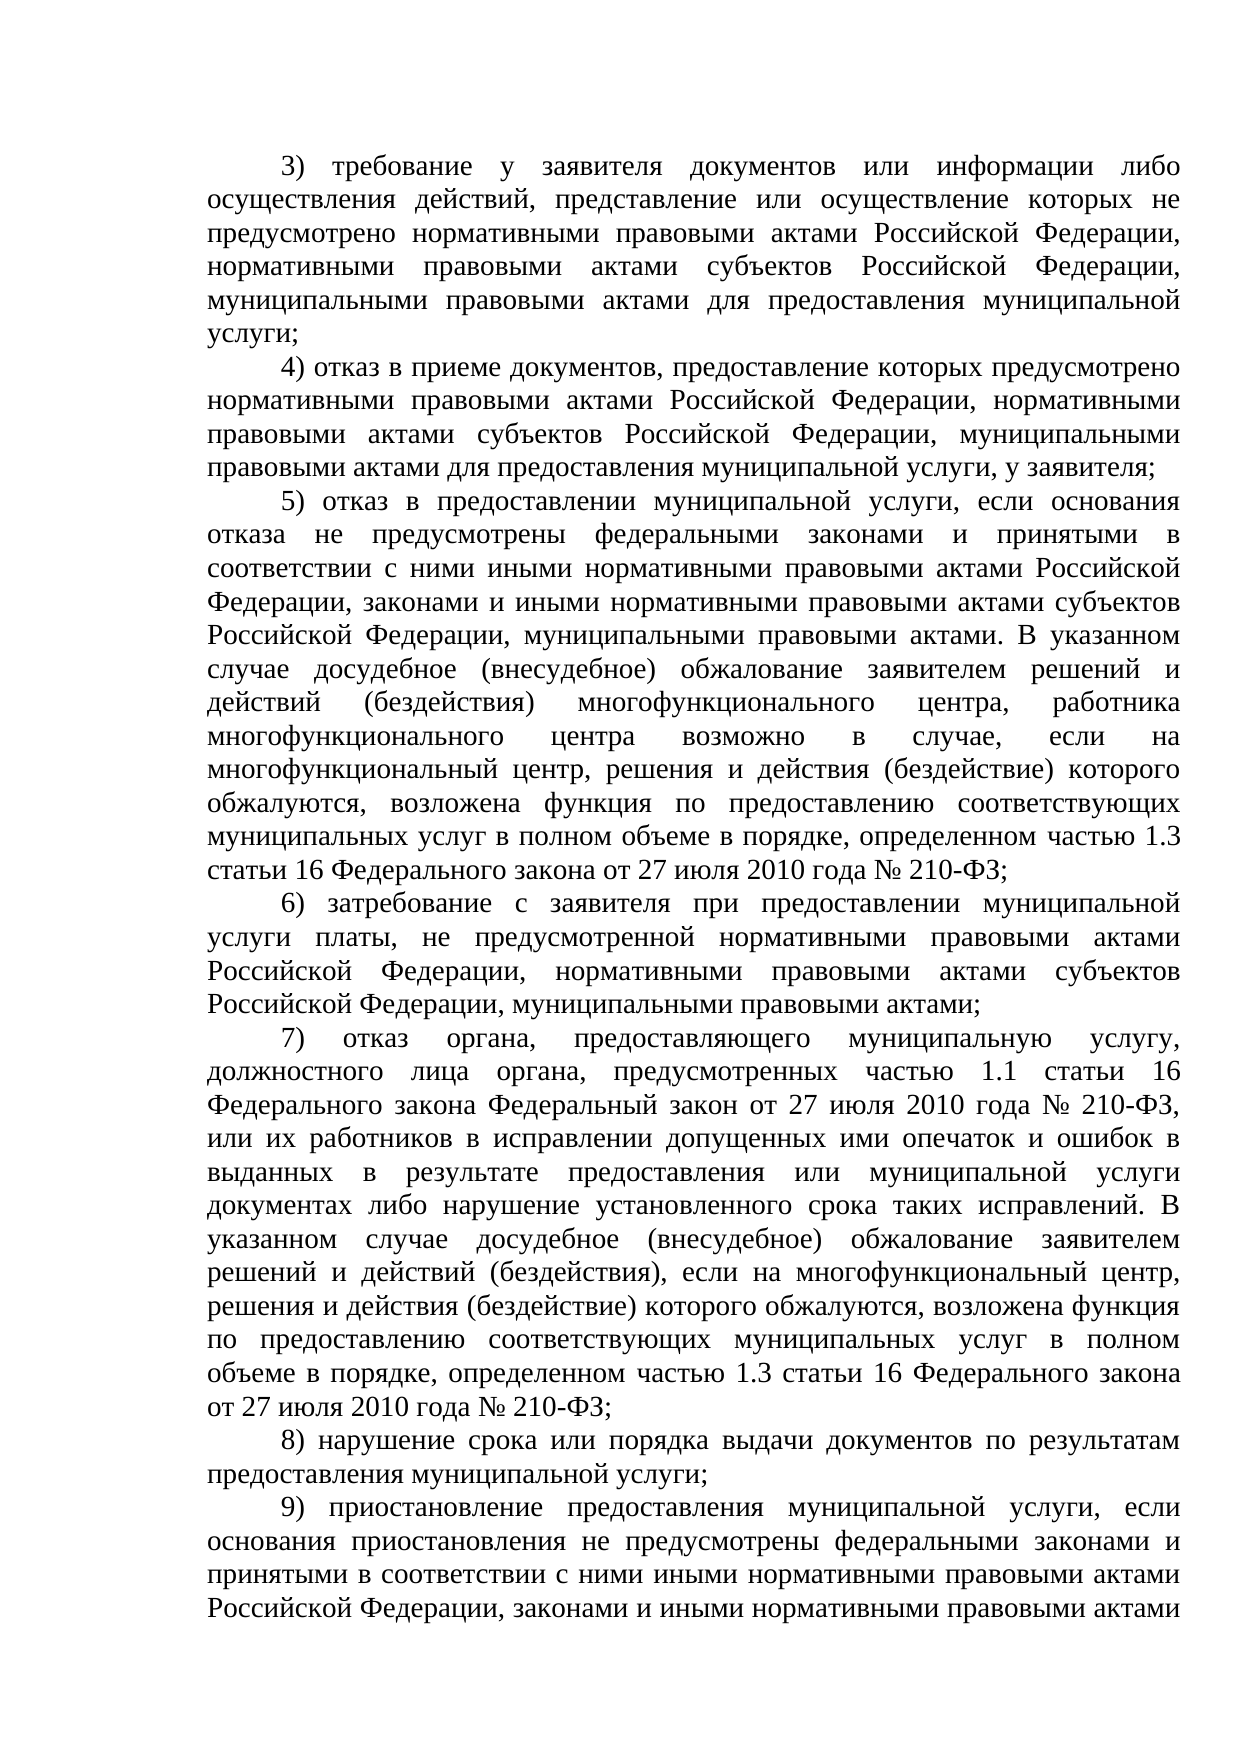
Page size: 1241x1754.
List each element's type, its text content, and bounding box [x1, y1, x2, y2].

text 4) отказ в приеме документов, предоставление которых предусмотрено нормативными правовыми актами Российской Федерации, нормативными правовыми актами субъектов Российской Федерации, муниципальными правовыми актами для предоставления муниципальной услуги, у заявителя; [207, 349, 1181, 483]
text 7) отказ органа, предоставляющего муниципальную услугу, должностного лица органа, предусмотренных частью 1.1 статьи 16 Федерального закона Федеральный закон от 27 июля 2010 года № 210-ФЗ, или их работников в исправлении допущенных ими опечаток и ошибок в выданных в результате предоставления или муниципальной услуги документах либо нарушение установленного срока таких исправлений. В указанном случае досудебное (внесудебное) обжалование заявителем решений и действий (бездействия), если на многофункциональный центр, решения и действия (бездействие) которого обжалуются, возложена функция по предоставлению соответствующих муниципальных услуг в полном объеме в порядке, определенном частью 1.3 статьи 16 Федерального закона от 27 июля 2010 года № 210-ФЗ; [207, 1020, 1181, 1422]
text 8) нарушение срока или порядка выдачи документов по результатам предоставления муниципальной услуги; [207, 1422, 1181, 1489]
text 6) затребование с заявителя при предоставлении муниципальной услуги платы, не предусмотренной нормативными правовыми актами Российской Федерации, нормативными правовыми актами субъектов Российской Федерации, муниципальными правовыми актами; [207, 886, 1181, 1020]
text 5) отказ в предоставлении муниципальной услуги, если основания отказа не предусмотрены федеральными законами и принятыми в соответствии с ними иными нормативными правовыми актами Российской Федерации, законами и иными нормативными правовыми актами субъектов Российской Федерации, муниципальными правовыми актами. В указанном случае досудебное (внесудебное) обжалование заявителем решений и действий (бездействия) многофункционального центра, работника многофункционального центра возможно в случае, если на многофункциональный центр, решения и действия (бездействие) которого обжалуются, возложена функция по предоставлению соответствующих муниципальных услуг в полном объеме в порядке, определенном частью 1.3 статьи 16 Федерального закона от 27 июля 2010 года № 210-ФЗ; [207, 483, 1181, 886]
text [207, 1489, 1181, 1623]
text 3) требование у заявителя документов или информации либо осуществления действий, представление или осуществление которых не предусмотрено нормативными правовыми актами Российской Федерации, нормативными правовыми актами субъектов Российской Федерации, муниципальными правовыми актами для предоставления муниципальной услуги; [207, 148, 1181, 349]
